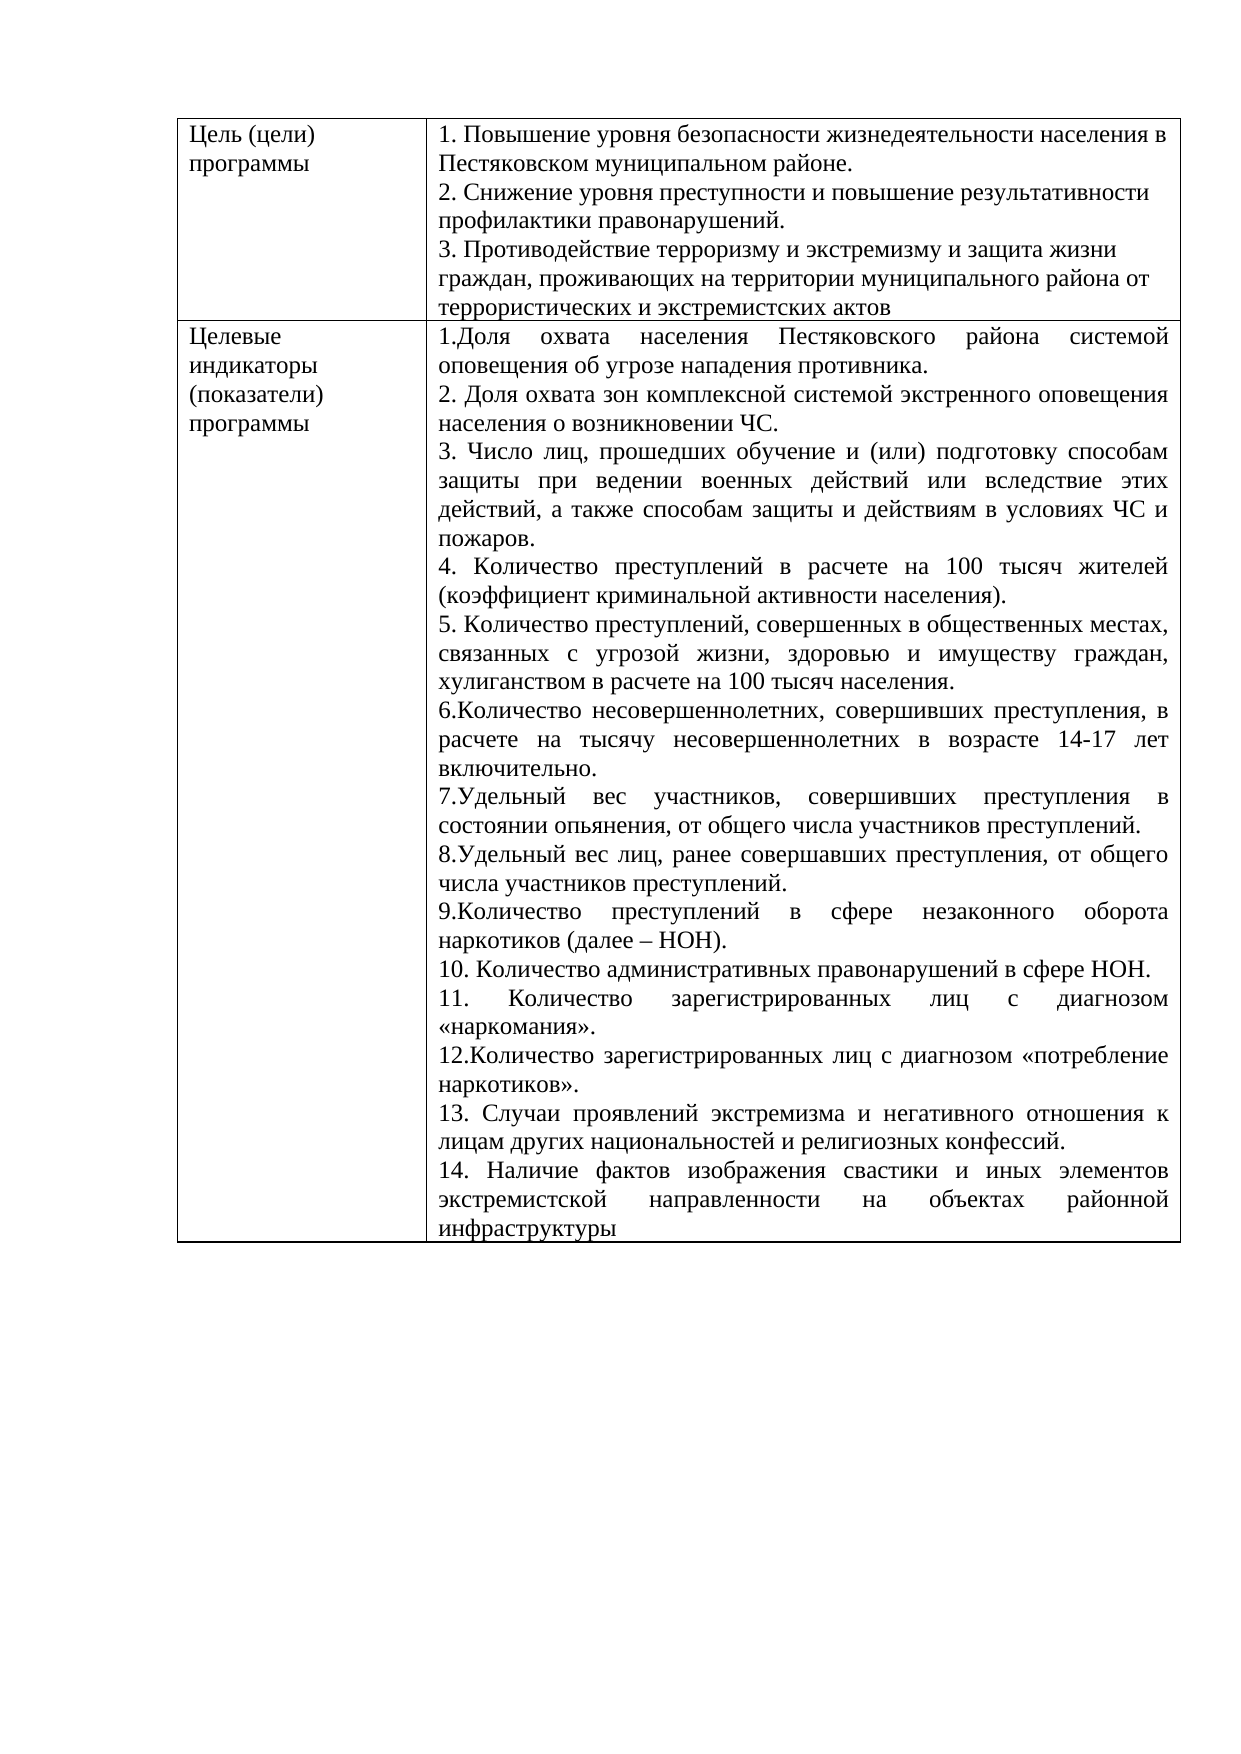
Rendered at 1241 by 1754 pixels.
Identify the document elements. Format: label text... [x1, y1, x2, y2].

table_cell 1.Доля охвата населения Пестяковского района системой оповещения об угрозе нападения противника. 2. Доля охвата зон комплексной системой экстренного оповещения населения о возникновении ЧС. 3. Число лиц, прошедших обучение и (или) подготовку способам защиты при ведении военных действий или вследствие этих действий, а также способам защиты и действиям в условиях ЧС и пожаров. 4. Количество преступлений в расчете на 100 тысяч жителей (коэффициент криминальной активности населения). 5. Количество преступлений, совершенных в общественных местах, связанных с угрозой жизни, здоровью и имуществу граждан, хулиганством в расчете на 100 тысяч населения. 6.Количество несовершеннолетних, совершивших преступления, в расчете на тысячу несовершеннолетних в возрасте 14-17 лет включительно. 7.Удельный вес участников, совершивших преступления в состоянии опьянения, от общего числа участников преступлений. 8.Удельный вес лиц, ранее совершавших преступления, от общего числа участников преступлений. 9.Количество преступлений в сфере незаконного оборота наркотиков (далее – НОН). 10. Количество административных правонарушений в сфере НОН. 11. Количество зарегистрированных лиц с диагнозом «наркомания». 12.Количество зарегистрированных лиц с диагнозом «потребление наркотиков». 13. Случаи проявлений экстремизма и негативного отношения к лицам других национальностей и религиозных конфессий. 14. Наличие фактов изображения свастики и иных элементов экстремистской направленности на объектах районной инфраструктуры [427, 321, 1180, 1241]
table_cell Целевые индикаторы (показатели) программы [178, 321, 426, 1241]
table_cell 1. Повышение уровня безопасности жизнедеятельности населения в Пестяковском муниципальном районе. 2. Снижение уровня преступности и повышение результативности профилактики правонарушений. 3. Противодействие терроризму и экстремизму и защита жизни граждан, проживающих на территории муниципального района от террористических и экстремистских актов [427, 119, 1180, 320]
table_cell Цель (цели) программы [178, 119, 426, 320]
